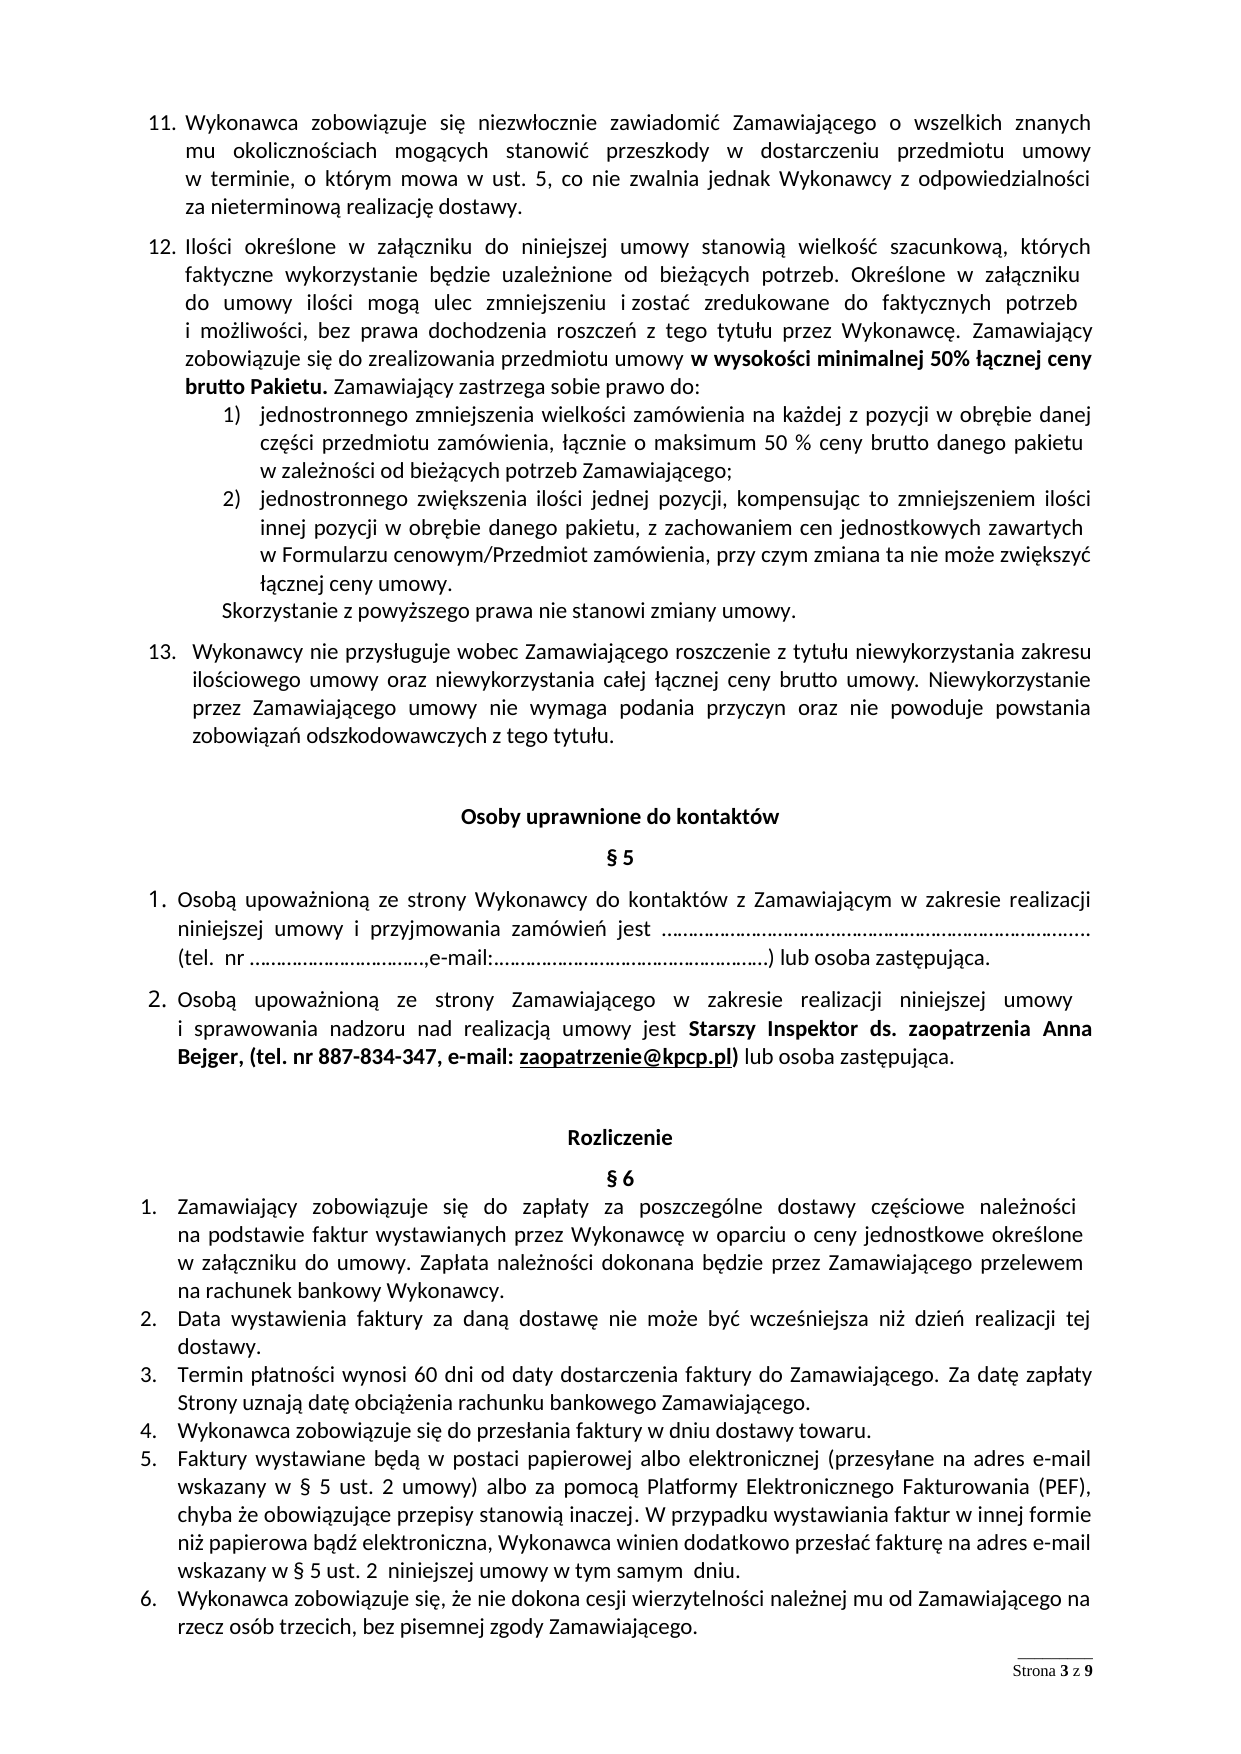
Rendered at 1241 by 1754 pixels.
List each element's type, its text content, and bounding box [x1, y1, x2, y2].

list Faktury wystawiane będą w postaci papierowej albo elektronicznej (przesyłane na adres e-mail wskazany w § 5 ust. 2 umowy) albo za pomocą Platformy Elektronicznego Fakturowania (PEF), chyba że obowiązujące przepisy stanowią inaczej. W przypadku wystawiania faktur w innej formie niż papierowa bądź elektroniczna, Wykonawca winien dodatkowo przesłać fakturę na adres e-mail wskazany w § 5 ust. 2 niniejszej umowy w tym samym dniu. [140, 1444, 1092, 1584]
list Ilości określone w załączniku do niniejszej umowy stanowią wielkość szacunkową, których faktyczne wykorzystanie będzie uzależnione od bieżących potrzeb. Określone w załączniku do umowy ilości mogą ulec zmniejszeniu i zostać zredukowane do faktycznych potrzeb i możliwości, bez prawa dochodzenia roszczeń z tego tytułu przez Wykonawcę. Zamawiający zobowiązuje się do zrealizowania przedmiotu umowy w wysokości minimalnej 50% łącznej ceny brutto Pakietu. Zamawiający zastrzega sobie prawo do: [148, 232, 1092, 401]
text Rozliczenie [148, 1123, 1092, 1151]
text § 6 [148, 1164, 1092, 1192]
text Osoby uprawnione do kontaktów [148, 802, 1092, 830]
list Wykonawca zobowiązuje się niezwłocznie zawiadomić Zamawiającego o wszelkich znanych mu okolicznościach mogących stanowić przeszkody w dostarczeniu przedmiotu umowy w terminie, o którym mowa w ust. 5, co nie zwalnia jednak Wykonawcy z odpowiedzialności za nieterminową realizację dostawy. [148, 108, 1092, 220]
list Wykonawca zobowiązuje się, że nie dokona cesji wierzytelności należnej mu od Zamawiającego na rzecz osób trzecich, bez pisemnej zgody Zamawiającego. [140, 1584, 1092, 1640]
list Skorzystanie z powyższego prawa nie stanowi zmiany umowy. [222, 597, 1092, 625]
list Osobą upoważnioną ze strony Zamawiającego w zakresie realizacji niniejszej umowy i sprawowania nadzoru nad realizacją umowy jest Starszy Inspektor ds. zaopatrzenia Anna Bejger, (tel. nr 887-834-347, e-mail: zaopatrzenie@kpcp.pl) lub osoba zastępująca. [148, 983, 1092, 1070]
list Osobą upoważnioną ze strony Wykonawcy do kontaktów z Zamawiającym w zakresie realizacji niniejszej umowy i przyjmowania zamówień jest …………………………….……………………………………..... (tel. nr ……………………………,e-mail:.……………………………………………) lub osoba zastępująca. [148, 883, 1092, 971]
list jednostronnego zmniejszenia wielkości zamówienia na każdej z pozycji w obrębie danej części przedmiotu zamówienia, łącznie o maksimum 50 % ceny brutto danego pakietu w zależności od bieżących potrzeb Zamawiającego; [222, 401, 1092, 484]
list jednostronnego zwiększenia ilości jednej pozycji, kompensując to zmniejszeniem ilości innej pozycji w obrębie danego pakietu, z zachowaniem cen jednostkowych zawartych w Formularzu cenowym/Przedmiot zamówienia, przy czym zmiana ta nie może zwiększyć łącznej ceny umowy. [222, 484, 1092, 597]
list Zamawiający zobowiązuje się do zapłaty za poszczególne dostawy częściowe należności na podstawie faktur wystawianych przez Wykonawcę w oparciu o ceny jednostkowe określone w załączniku do umowy. Zapłata należności dokonana będzie przez Zamawiającego przelewem na rachunek bankowy Wykonawcy. [140, 1192, 1092, 1304]
list Wykonawcy nie przysługuje wobec Zamawiającego roszczenie z tytułu niewykorzystania zakresu ilościowego umowy oraz niewykorzystania całej łącznej ceny brutto umowy. Niewykorzystanie przez Zamawiającego umowy nie wymaga podania przyczyn oraz nie powoduje powstania zobowiązań odszkodowawczych z tego tytułu. [148, 637, 1092, 749]
text § 5 [148, 843, 1092, 871]
list Wykonawca zobowiązuje się do przesłania faktury w dniu dostawy towaru. [140, 1416, 1092, 1444]
list Data wystawienia faktury za daną dostawę nie może być wcześniejsza niż dzień realizacji tej dostawy. [140, 1304, 1092, 1360]
list Termin płatności wynosi 60 dni od daty dostarczenia faktury do Zamawiającego. Za datę zapłaty Strony uznają datę obciążenia rachunku bankowego Zamawiającego. [140, 1360, 1092, 1416]
